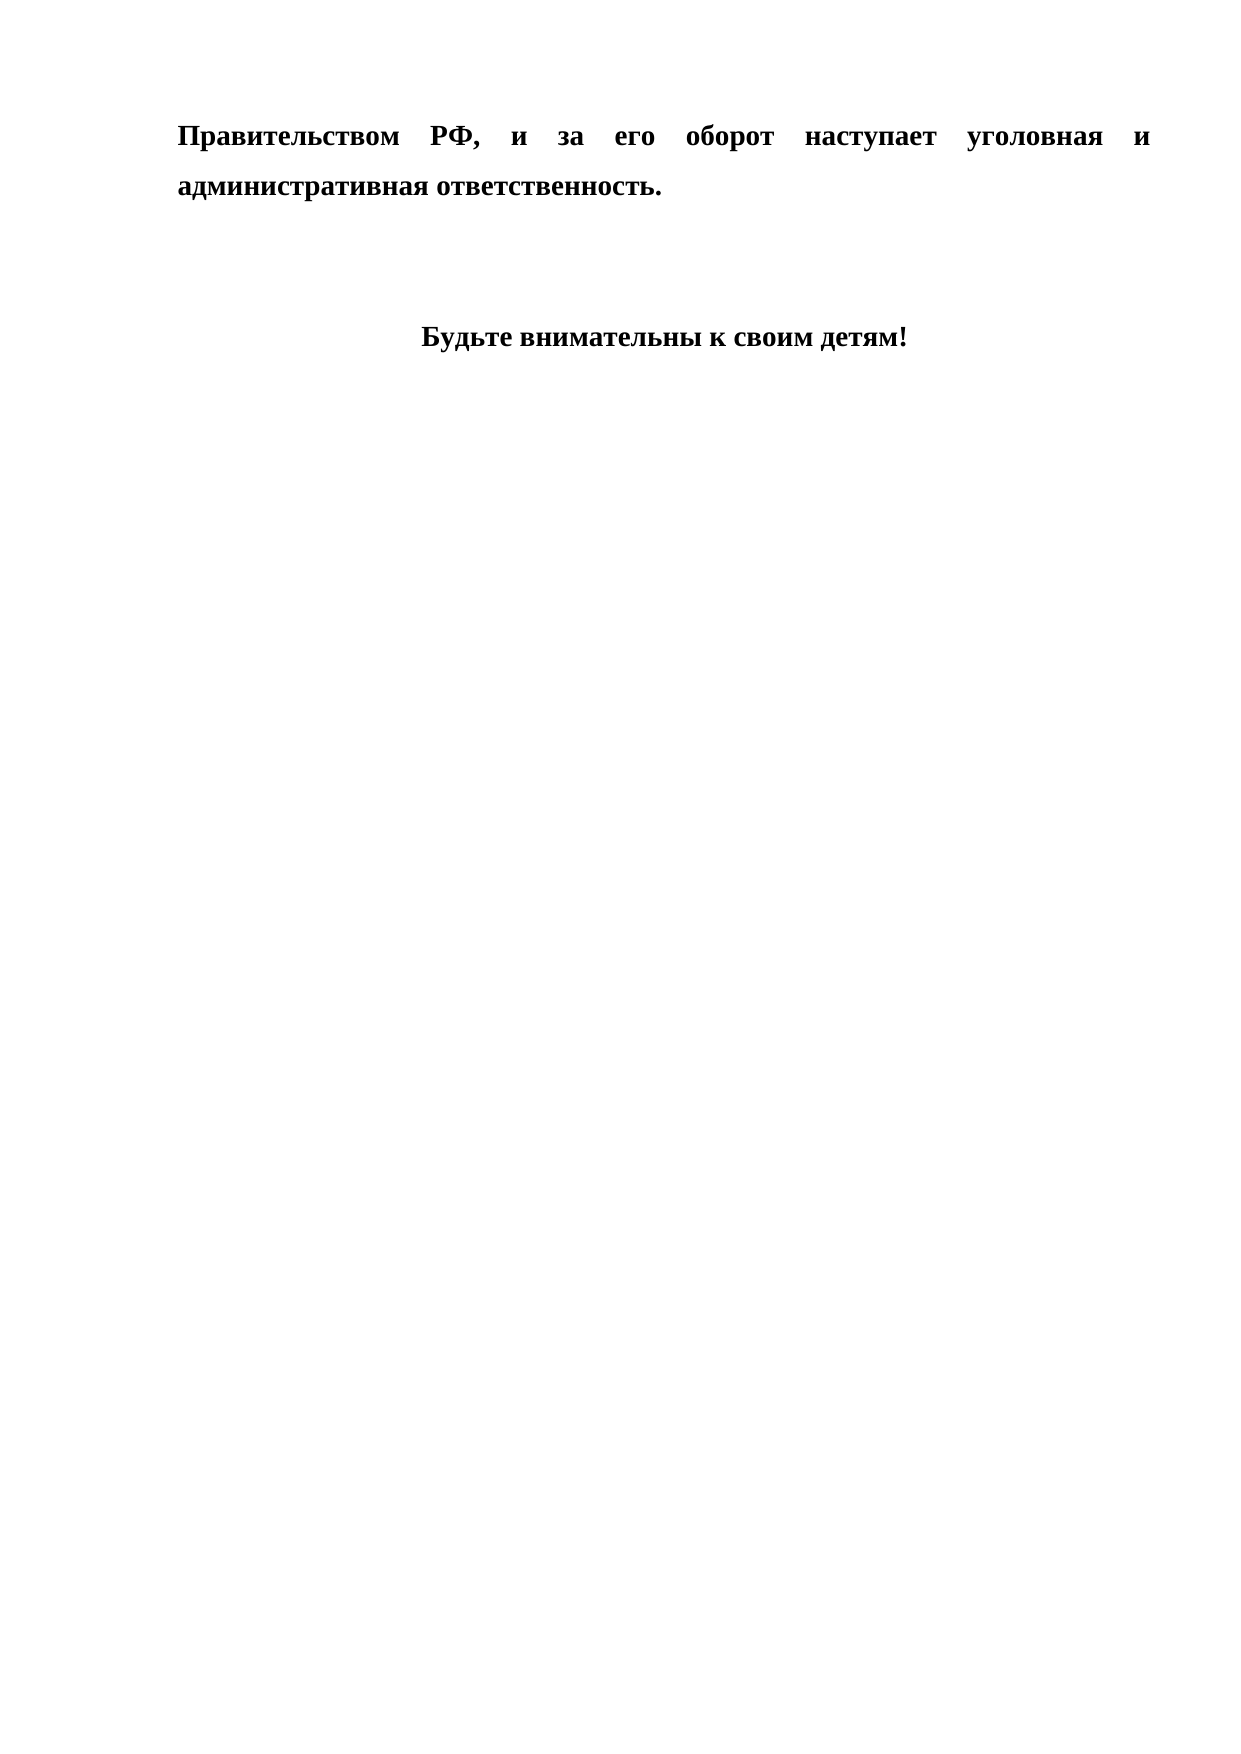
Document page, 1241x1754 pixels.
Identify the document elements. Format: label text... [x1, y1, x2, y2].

text Будьте внимательны к своим детям! [177, 319, 1152, 353]
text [177, 118, 1152, 202]
